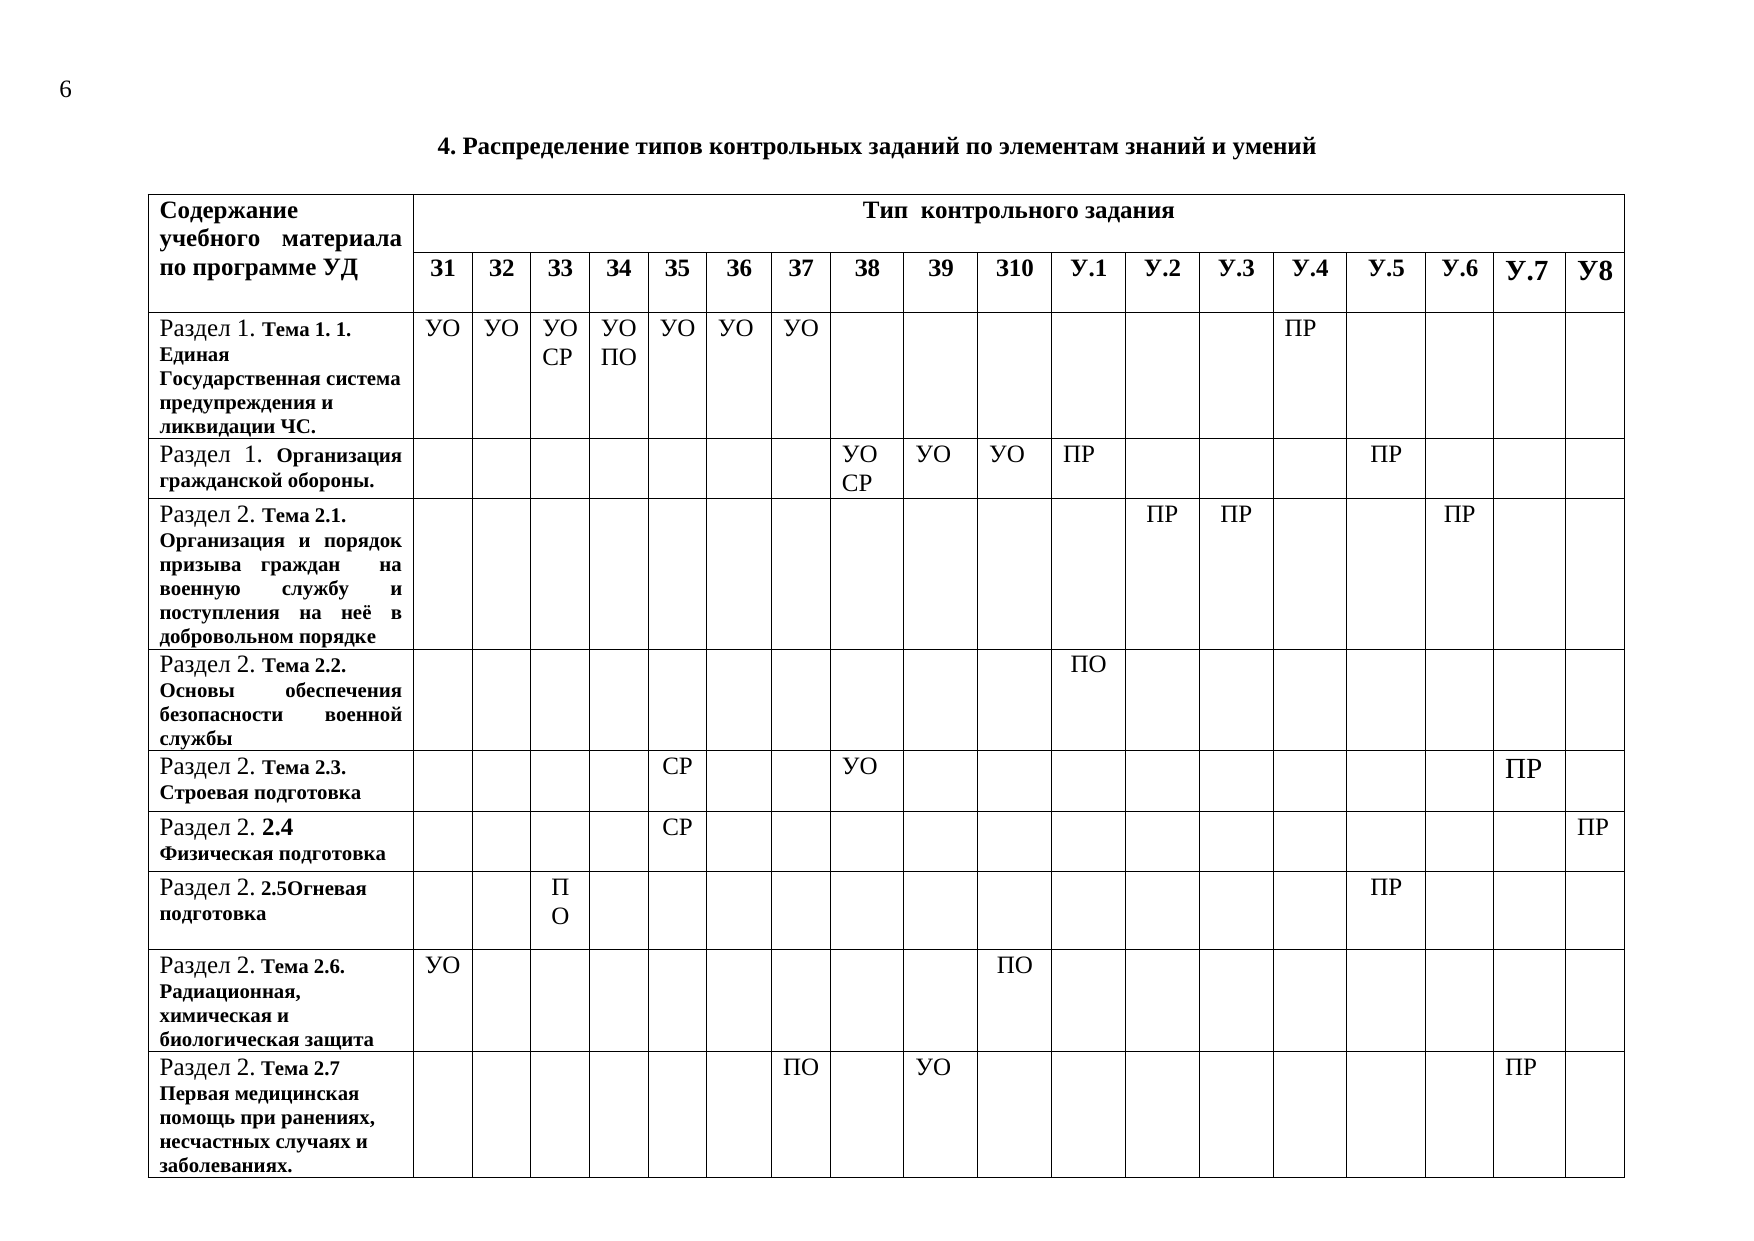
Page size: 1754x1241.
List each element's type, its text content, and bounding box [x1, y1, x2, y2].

table_cell СР [649, 812, 706, 871]
table_cell УО СР [831, 439, 903, 498]
table_cell [1052, 1052, 1125, 1177]
table_cell З6 [707, 253, 771, 312]
table_cell [531, 812, 589, 871]
table_cell [1200, 872, 1273, 949]
table_cell [831, 650, 903, 750]
table_cell Раздел 2. Тема 2.6. Радиационная, химическая и биологическая защита [149, 950, 413, 1051]
table_cell [473, 499, 530, 648]
table_cell [772, 812, 830, 871]
table_cell З3 [531, 253, 589, 312]
table_cell [1274, 751, 1346, 811]
table_cell [904, 950, 977, 1051]
table_cell [831, 872, 903, 949]
table_cell [590, 812, 648, 871]
table_cell У.5 [1347, 253, 1425, 312]
table_cell У.7 [1494, 253, 1565, 312]
table_cell [414, 650, 472, 750]
table_cell [707, 1052, 771, 1177]
table_cell [978, 650, 1051, 750]
table_cell [649, 950, 706, 1051]
table_cell [831, 950, 903, 1051]
table_cell З5 [649, 253, 706, 312]
table_cell ПО [772, 1052, 830, 1177]
table_cell [1052, 751, 1125, 811]
table_cell [590, 950, 648, 1051]
table_cell [1566, 650, 1624, 750]
table_cell УО СР [531, 313, 589, 438]
table_cell Раздел 2. 2.4 Физическая подготовка [149, 812, 413, 871]
table_cell Раздел 2. Тема 2.1. Организация и порядок призыва граждан на военную службу и поступления на неё в добровольном порядке [149, 499, 413, 648]
table_cell [1494, 439, 1565, 498]
table_cell [1566, 1052, 1624, 1177]
table_cell [1126, 1052, 1199, 1177]
table_cell УО [831, 751, 903, 811]
table_cell ПО [978, 950, 1051, 1051]
table_cell [590, 751, 648, 811]
table_cell [473, 1052, 530, 1177]
table_cell ПР [1566, 812, 1624, 871]
table_cell ПО [1052, 650, 1125, 750]
table_cell З7 [772, 253, 830, 312]
table_cell [1347, 751, 1425, 811]
table_cell [978, 872, 1051, 949]
table_cell З10 [978, 253, 1051, 312]
table_cell [1200, 439, 1273, 498]
table_cell [1566, 499, 1624, 648]
table_cell [531, 650, 589, 750]
table_cell УО [707, 313, 771, 438]
table_cell УО ПО [590, 313, 648, 438]
table_cell [772, 650, 830, 750]
table_cell [1494, 950, 1565, 1051]
table_cell [414, 872, 472, 949]
table_cell [1426, 650, 1493, 750]
table_cell УО [649, 313, 706, 438]
table_cell Раздел 2. Тема 2.2. Основы обеспечения безопасности военной службы [149, 650, 413, 750]
table_cell УО [473, 313, 530, 438]
table_cell [1494, 313, 1565, 438]
table_cell УО [772, 313, 830, 438]
table_cell [1426, 812, 1493, 871]
table_cell [649, 650, 706, 750]
table_cell [978, 313, 1051, 438]
table_cell ПР [1200, 499, 1273, 648]
table_cell [1274, 950, 1346, 1051]
table_cell Раздел 1. Организация гражданской обороны. [149, 439, 413, 498]
table_cell З1 [414, 253, 472, 312]
table_cell У.2 [1126, 253, 1199, 312]
table_cell [1566, 439, 1624, 498]
table_cell [590, 650, 648, 750]
table_cell УО [414, 950, 472, 1051]
table_cell [1052, 950, 1125, 1051]
table_cell УО [414, 313, 472, 438]
table_cell [414, 439, 472, 498]
table_cell [707, 439, 771, 498]
table_cell [1566, 313, 1624, 438]
table_cell [1347, 650, 1425, 750]
table_cell У8 [1566, 253, 1624, 312]
table_cell [1126, 439, 1199, 498]
table_cell [1126, 812, 1199, 871]
table_cell [978, 499, 1051, 648]
table_cell [772, 751, 830, 811]
table_cell [1200, 950, 1273, 1051]
table_cell [1426, 1052, 1493, 1177]
table_cell [772, 439, 830, 498]
table_cell [473, 872, 530, 949]
table_cell [1126, 751, 1199, 811]
table_cell [1274, 439, 1346, 498]
table_cell [1126, 872, 1199, 949]
table_cell [1494, 499, 1565, 648]
table_cell [904, 751, 977, 811]
table_cell СР [649, 751, 706, 811]
table_cell У.4 [1274, 253, 1346, 312]
table_cell [1052, 499, 1125, 648]
table_cell [1052, 812, 1125, 871]
table_cell [531, 439, 589, 498]
table_cell [1566, 751, 1624, 811]
table_cell [473, 650, 530, 750]
table_cell [1347, 313, 1425, 438]
table_cell [1494, 650, 1565, 750]
table_cell У.1 [1052, 253, 1125, 312]
table_cell [1494, 872, 1565, 949]
table_cell З8 [831, 253, 903, 312]
table_cell [1200, 1052, 1273, 1177]
table_cell [1126, 650, 1199, 750]
table_cell [1274, 872, 1346, 949]
table_cell [772, 872, 830, 949]
table_cell ПР [1494, 1052, 1565, 1177]
table_cell ПР [1426, 499, 1493, 648]
table_cell [1200, 313, 1273, 438]
table_cell [1566, 950, 1624, 1051]
table_cell [1566, 872, 1624, 949]
table_cell [1200, 751, 1273, 811]
table_cell [1426, 313, 1493, 438]
table_cell [831, 499, 903, 648]
table_cell [1347, 812, 1425, 871]
table_cell [1274, 499, 1346, 648]
table_cell ПР [1126, 499, 1199, 648]
table_cell [1347, 950, 1425, 1051]
table_cell [1126, 313, 1199, 438]
table_cell [904, 313, 977, 438]
table_cell [1052, 313, 1125, 438]
table_cell З4 [590, 253, 648, 312]
table_cell [1052, 872, 1125, 949]
table_cell Раздел 2. 2.5Огневая подготовка [149, 872, 413, 949]
table_cell [707, 751, 771, 811]
table_cell ПР [1494, 751, 1565, 811]
table_cell [707, 650, 771, 750]
table_cell [473, 751, 530, 811]
table_cell ПР [1347, 872, 1425, 949]
table_cell [1274, 650, 1346, 750]
table_cell Раздел 1. Тема 1. 1. Единая Государственная система предупреждения и ликвидации ЧС. [149, 313, 413, 438]
table_cell [414, 499, 472, 648]
table_cell [1426, 950, 1493, 1051]
table_cell УО [904, 439, 977, 498]
table_cell Раздел 2. Тема 2.7 Первая медицинская помощь при ранениях, несчастных случаях и заболеваниях. [149, 1052, 413, 1177]
table_cell [590, 439, 648, 498]
table_cell [1200, 650, 1273, 750]
table_cell [649, 439, 706, 498]
table_cell Раздел 2. Тема 2.3. Строевая подготовка [149, 751, 413, 811]
table_cell ПР [1347, 439, 1425, 498]
table_cell [707, 950, 771, 1051]
table_cell [707, 812, 771, 871]
table_cell [531, 1052, 589, 1177]
table_cell УО [904, 1052, 977, 1177]
table_cell [904, 872, 977, 949]
table_cell [1426, 872, 1493, 949]
table_cell [414, 1052, 472, 1177]
table_cell ПО [531, 872, 589, 949]
table_cell [831, 1052, 903, 1177]
table_cell [978, 1052, 1051, 1177]
table_cell [531, 751, 589, 811]
table_header Тип контрольного задания [414, 195, 1624, 252]
table_cell [1426, 439, 1493, 498]
table_cell [831, 313, 903, 438]
table_cell [414, 812, 472, 871]
table_cell [649, 1052, 706, 1177]
table_cell ПР [1274, 313, 1346, 438]
table_cell [831, 812, 903, 871]
table_cell [473, 950, 530, 1051]
table_cell [1347, 1052, 1425, 1177]
table_cell [531, 950, 589, 1051]
table_cell [1200, 812, 1273, 871]
table_header Содержание учебного материала по программе УД [149, 195, 413, 312]
table_cell [414, 751, 472, 811]
text 4. Распределение типов контрольных заданий по элементам знаний и умений [59, 131, 1695, 160]
table_cell [904, 650, 977, 750]
table_cell З9 [904, 253, 977, 312]
table_cell [590, 872, 648, 949]
table_cell [1274, 812, 1346, 871]
table_cell [978, 751, 1051, 811]
table_cell [707, 872, 771, 949]
table_cell [649, 872, 706, 949]
table_cell [531, 499, 589, 648]
table_cell [1426, 751, 1493, 811]
table_cell У.6 [1426, 253, 1493, 312]
table_cell [1126, 950, 1199, 1051]
table_cell З2 [473, 253, 530, 312]
table_cell [1347, 499, 1425, 648]
table_cell [904, 812, 977, 871]
table_cell [772, 499, 830, 648]
table_cell У.3 [1200, 253, 1273, 312]
table_cell [904, 499, 977, 648]
table_cell [978, 812, 1051, 871]
table_cell [1274, 1052, 1346, 1177]
table_cell УО [978, 439, 1051, 498]
table_cell [707, 499, 771, 648]
table_cell [772, 950, 830, 1051]
table_cell [473, 439, 530, 498]
table_cell [590, 499, 648, 648]
table_cell [649, 499, 706, 648]
table_cell [1494, 812, 1565, 871]
table_cell [473, 812, 530, 871]
table_cell [590, 1052, 648, 1177]
table_cell ПР [1052, 439, 1125, 498]
